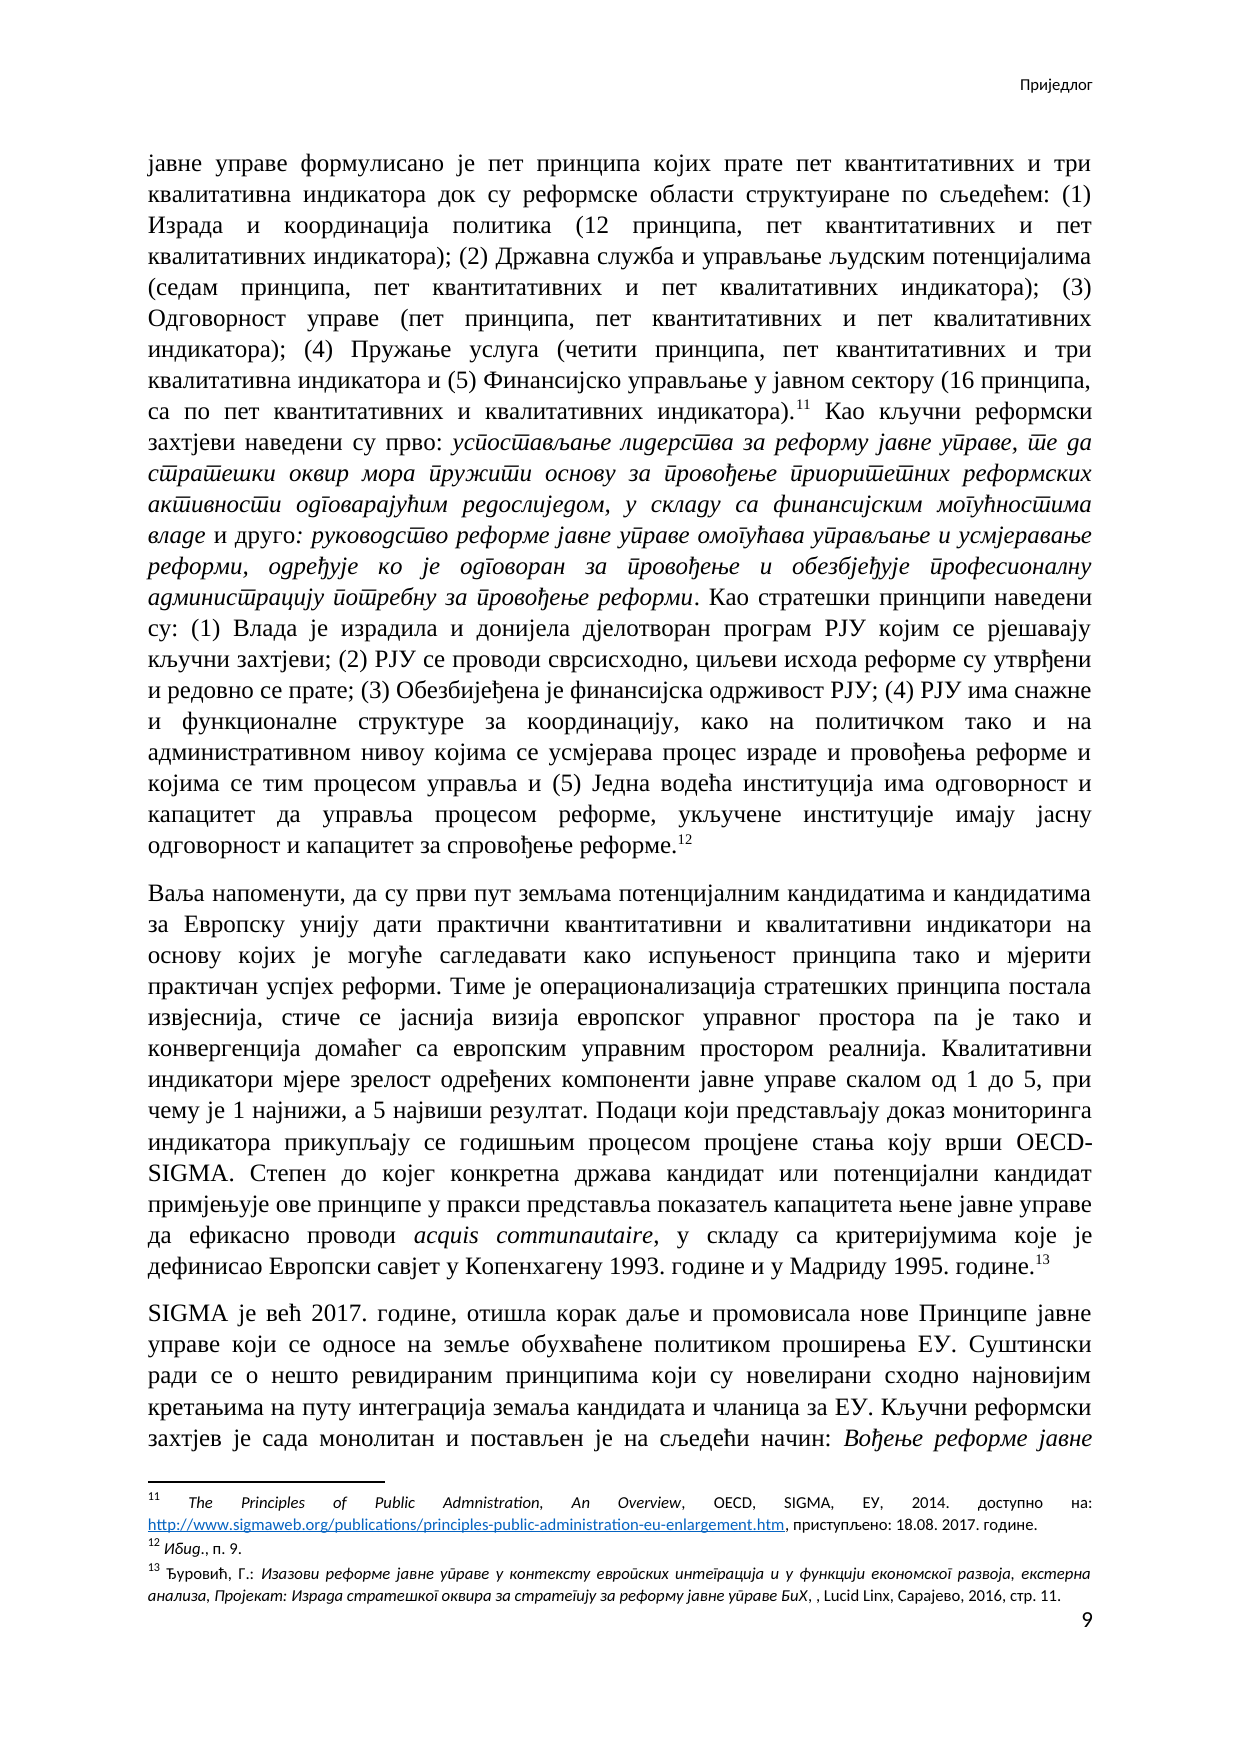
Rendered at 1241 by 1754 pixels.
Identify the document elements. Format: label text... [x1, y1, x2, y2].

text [148, 148, 1092, 859]
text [148, 1298, 1092, 1451]
text Ваља напоменути, да су први пут земљама потенцијалним кандидатима и кандидатима за Европску унију дати практични квантитативни и квалитативни индикатори на основу којих је могуће сагледавати како испуњеност принципа тако и мјерити практичан успјех реформи. Тиме је операционализација стратешких принципа постала извјеснија, стиче се јаснија визија европског управног простора па је тако и конвергенција домаћег са европским управним простором реалнија. Квалитативни индикатори мјере зрелост одређених компоненти јавне управе скалом од 1 до 5, при чему је 1 најнижи, а 5 највиши резултaт. Подаци који представљају доказ мониторинга индикатора прикупљају се годишњим процесом процјене стања коју врши OECD-SIGMA. Степен до којег конкретна држава кандидат или потенцијални кандидат примјењује ове принципе у пракси представља показатељ капацитета њене јавне управе да ефикасно проводи acquis communautaire, у складу са критеријумима које је дефинисао Европски савјет у Копенхагену 1993. године и у Мадриду 1995. године. [148, 878, 1092, 1279]
